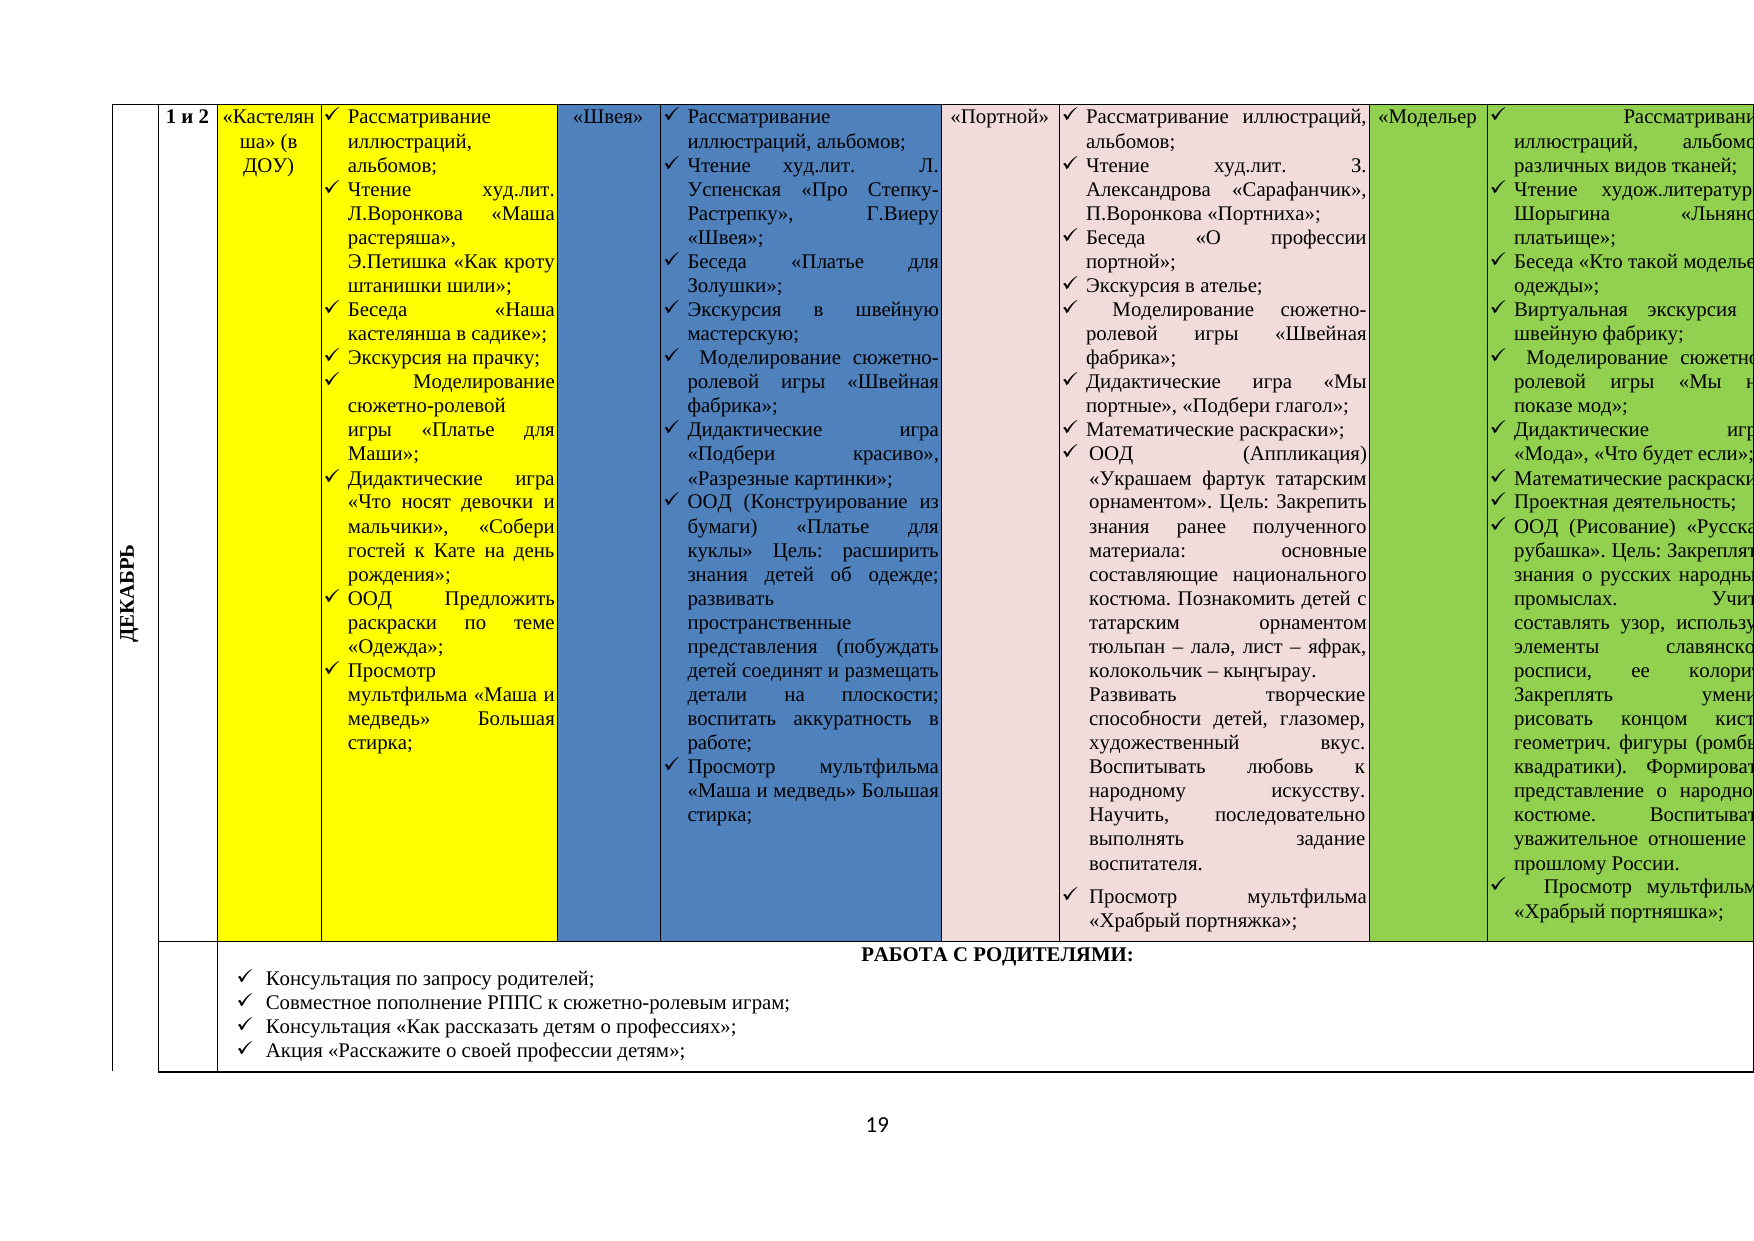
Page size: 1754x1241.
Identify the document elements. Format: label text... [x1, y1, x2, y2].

table_cell [159, 942, 217, 1071]
table_cell «Портной» [942, 105, 1059, 941]
table_cell 1 и 2 [159, 105, 217, 941]
table_cell ДЕКАБРЬ [113, 105, 158, 1071]
table_cell «Кастелянша» (в ДОУ) [218, 105, 321, 941]
table_cell РАБОТА С РОДИТЕЛЯМИ: Консультация по запросу родителей; Совместное пополнение РППС к сюжетно-ролевым играм; Консультация «Как рассказать детям о профессиях»; Акция «Расскажите о своей профессии детям»; [218, 942, 1753, 1071]
table_cell «Швея» [558, 105, 660, 941]
table_cell Рассматривание иллюстраций, альбомов; Чтение худ.лит. З. Александрова «Сарафанчик», П.Воронкова «Портниха»; Беседа «О профессии портной»; Экскурсия в ателье; Моделирование сюжетно-ролевой игры «Швейная фабрика»; Дидактические игра «Мы портные», «Подбери глагол»; Математические раскраски»; ООД (Аппликация) «Украшаем фартук татарским орнаментом». Цель: Закрепить знания ранее полученного материала: основные составляющие национального костюма. Познакомить детей с татарским орнаментом тюльпан – лалә, лист – яфрак, колокольчик – кыңгырау. Развивать творческие способности детей, глазомер, художественный вкус. Воспитывать любовь к народному искусству. Научить, последовательно выполнять задание воспитателя. Просмотр мультфильма «Храбрый портняжка»; [1060, 105, 1369, 941]
table_cell Рассматривание иллюстраций, альбомов различных видов тканей; Чтение худож.литературы Шорыгина «Льняное платьище»; Беседа «Кто такой модельер одежды»; Виртуальная экскурсия в швейную фабрику; Моделирование сюжетно-ролевой игры «Мы на показе мод»; Дидактические игра «Мода», «Что будет если»; Математические раскраски; Проектная деятельность; ООД (Рисование) «Русская рубашка». Цель: Закреплять знания о русских народных промыслах. Учить составлять узор, используя элементы славянской росписи, ее колорит. Закреплять умение рисовать концом кисти геометрич. фигуры (ромбы, квадратики). Формировать представление о народном костюме. Воспитывать уважительное отношение к прошлому России. Просмотр мультфильма «Храбрый портняшка»; [1488, 105, 1753, 941]
table_cell Рассматривание иллюстраций, альбомов; Чтение худ.лит. Л. Успенская «Про Степку-Растрепку», Г.Виеру «Швея»; Беседа «Платье для Золушки»; Экскурсия в швейную мастерскую; Моделирование сюжетно-ролевой игры «Швейная фабрика»; Дидактические игра «Подбери красиво», «Разрезные картинки»; ООД (Конструирование из бумаги) «Платье для куклы» Цель: расширить знания детей об одежде; развивать пространственные представления (побуждать детей соединят и размещать детали на плоскости; воспитать аккуратность в работе; Просмотр мультфильма «Маша и медведь» Большая стирка; [661, 105, 941, 941]
table_cell «Модельер [1370, 105, 1487, 941]
table_cell Рассматривание иллюстраций, альбомов; Чтение худ.лит. Л.Воронкова «Маша растеряша», Э.Петишка «Как кроту штанишки шили»; Беседа «Наша кастелянша в садике»; Экскурсия на прачку; Моделирование сюжетно-ролевой игры «Платье для Маши»; Дидактические игра «Что носят девочки и мальчики», «Собери гостей к Кате на день рождения»; ООД Предложить раскраски по теме «Одежда»; Просмотр мультфильма «Маша и медведь» Большая стирка; [322, 105, 557, 941]
